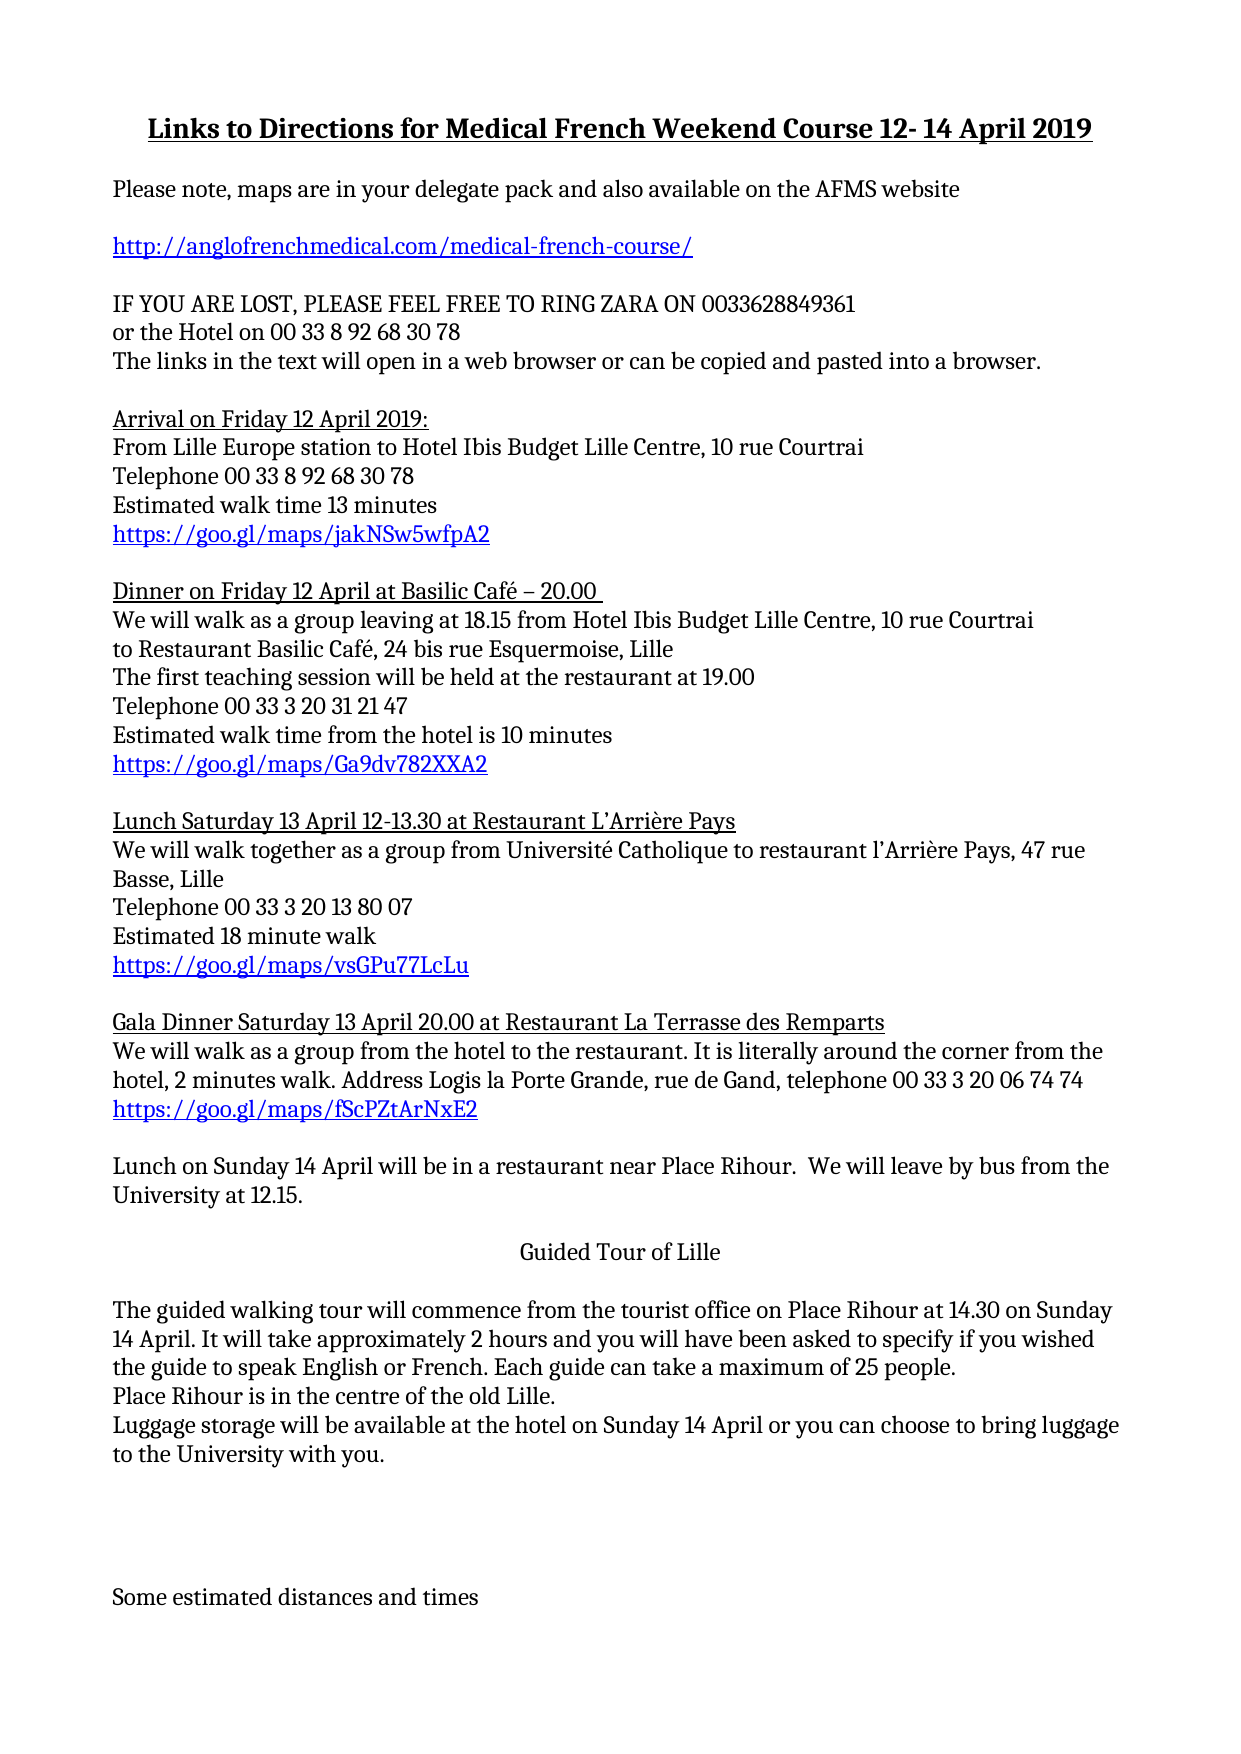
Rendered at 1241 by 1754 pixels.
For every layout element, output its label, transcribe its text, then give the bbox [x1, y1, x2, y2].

text Dinner on Friday 12 April at Basilic Café – 20.00 [112, 577, 1128, 606]
text Estimated walk time from the hotel is 10 minutes [112, 721, 1128, 749]
text or the Hotel on 00 33 8 92 68 30 78 [112, 318, 1128, 347]
text Some estimated distances and times [112, 1583, 1128, 1612]
text Arrival on Friday 12 April 2019: [112, 404, 1128, 433]
text https://goo.gl/maps/Ga9dv782XXA2 [112, 749, 1128, 778]
text Links to Directions for Medical French Weekend Course 12- 14 April 2019 [112, 112, 1128, 146]
text Luggage storage will be available at the hotel on Sunday 14 April or you can choose to bring luggage to the University with you. [112, 1411, 1128, 1468]
text http://anglofrenchmedical.com/medical-french-course/ [112, 232, 1128, 261]
text Telephone 00 33 3 20 31 21 47 [112, 692, 1128, 721]
text The links in the text will open in a web browser or can be copied and pasted into a browser. [112, 347, 1128, 376]
text The first teaching session will be held at the restaurant at 19.00 [112, 663, 1128, 692]
text Place Rihour is in the centre of the old Lille. [112, 1382, 1128, 1411]
text Lunch on Sunday 14 April will be in a restaurant near Place Rihour. We will leave by bus from the University at 12.15. [112, 1152, 1128, 1209]
text The guided walking tour will commence from the tourist office on Place Rihour at 14.30 on Sunday 14 April. It will take approximately 2 hours and you will have been asked to specify if you wished the guide to speak English or French. Each guide can take a maximum of 25 people. [112, 1296, 1128, 1382]
text We will walk as a group leaving at 18.15 from Hotel Ibis Budget Lille Centre, 10 rue Courtrai [112, 606, 1128, 634]
text Estimated walk time 13 minutes [112, 491, 1128, 519]
text Please note, maps are in your delegate pack and also available on the AFMS website [112, 174, 1128, 203]
text Gala Dinner Saturday 13 April 20.00 at Restaurant La Terrasse des Remparts [112, 1008, 1128, 1037]
text Telephone 00 33 3 20 13 80 07 [112, 893, 1128, 922]
text Lunch Saturday 13 April 12-13.30 at Restaurant L’Arrière Pays [112, 807, 1128, 836]
text Telephone 00 33 8 92 68 30 78 [112, 462, 1128, 491]
text https://goo.gl/maps/vsGPu77LcLu [112, 951, 1128, 979]
text From Lille Europe station to Hotel Ibis Budget Lille Centre, 10 rue Courtrai [112, 433, 1128, 462]
text https://goo.gl/maps/jakNSw5wfpA2 [112, 519, 1128, 548]
text https://goo.gl/maps/fScPZtArNxE2 [112, 1094, 1128, 1123]
text Estimated 18 minute walk [112, 922, 1128, 951]
text IF YOU ARE LOST, PLEASE FEEL FREE TO RING ZARA ON 0033628849361 [112, 289, 1128, 318]
text We will walk together as a group from Université Catholique to restaurant l’Arrière Pays, 47 rue Basse, Lille [112, 836, 1128, 893]
text to Restaurant Basilic Café, 24 bis rue Esquermoise, Lille [112, 634, 1128, 663]
text Guided Tour of Lille [112, 1238, 1128, 1267]
text We will walk as a group from the hotel to the restaurant. It is literally around the corner from the hotel, 2 minutes walk. Address Logis la Porte Grande, rue de Gand, telephone 00 33 3 20 06 74 74 [112, 1037, 1128, 1094]
